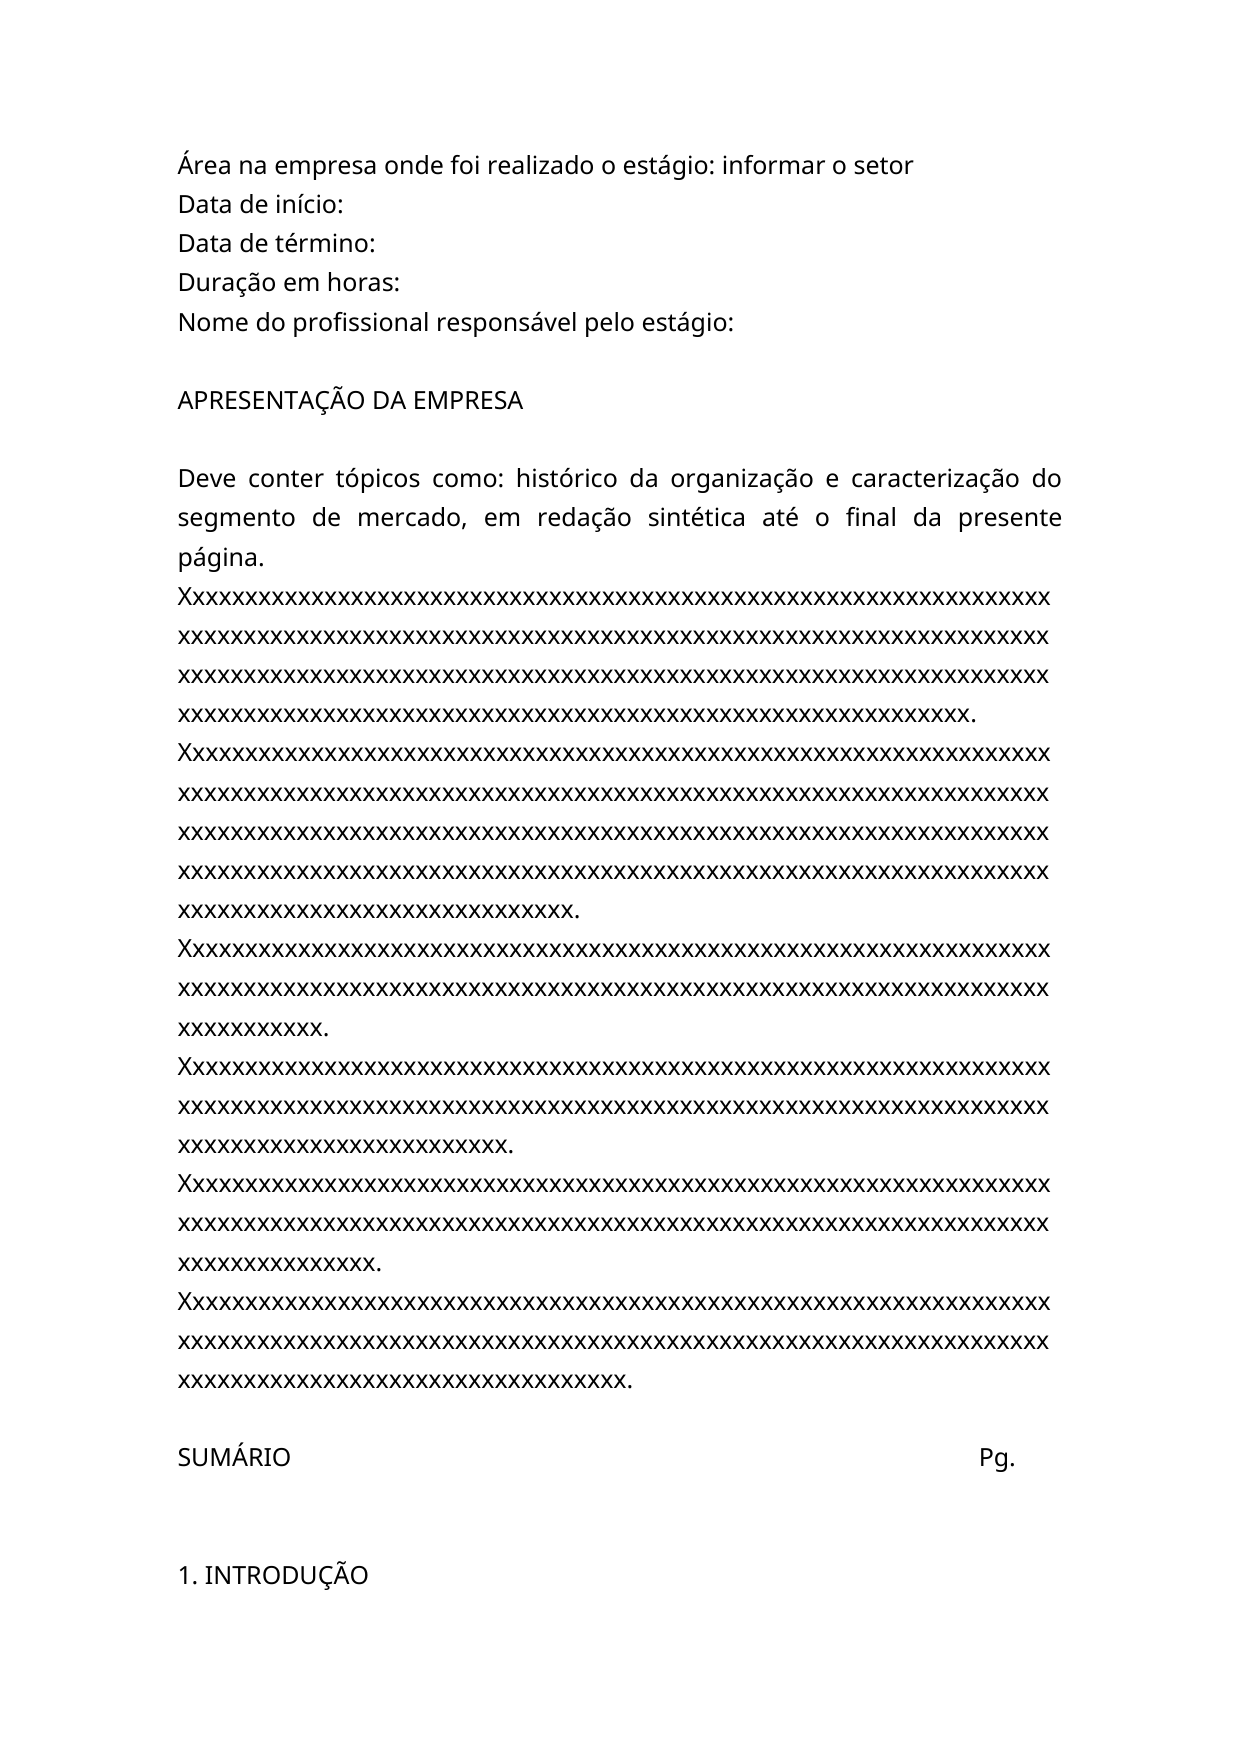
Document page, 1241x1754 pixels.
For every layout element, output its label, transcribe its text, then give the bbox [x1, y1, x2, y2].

text 1. INTRODUÇÃO [177, 1558, 1063, 1592]
text APRESENTAÇÃO DA EMPRESA [177, 383, 1063, 417]
text Xxxxxxxxxxxxxxxxxxxxxxxxxxxxxxxxxxxxxxxxxxxxxxxxxxxxxxxxxxxxxxxxxxxxxxxxxxxxxxxxxxxxxxxxxxxxxxxxxxxxxxxxxxxxxxxxxxxxxxxxxxxxxxxxxxxxxxxxxxxxxxxxxxxxxxxxxxxxx. [177, 1048, 1063, 1161]
text Área na empresa onde foi realizado o estágio: informar o setor [177, 148, 1063, 182]
text Data de término: [177, 226, 1063, 260]
text SUMÁRIO Pg. [177, 1440, 1063, 1474]
text Duração em horas: [177, 265, 1063, 299]
text Data de início: [177, 187, 1063, 221]
text Nome do profissional responsável pelo estágio: [177, 304, 1063, 338]
text Xxxxxxxxxxxxxxxxxxxxxxxxxxxxxxxxxxxxxxxxxxxxxxxxxxxxxxxxxxxxxxxxxxxxxxxxxxxxxxxxxxxxxxxxxxxxxxxxxxxxxxxxxxxxxxxxxxxxxxxxxxxxxxxxxxxxxxxxxxxxxxxxxxxxxxxxxxxxxxxxxxxxxx. [177, 1283, 1063, 1396]
text Xxxxxxxxxxxxxxxxxxxxxxxxxxxxxxxxxxxxxxxxxxxxxxxxxxxxxxxxxxxxxxxxxxxxxxxxxxxxxxxxxxxxxxxxxxxxxxxxxxxxxxxxxxxxxxxxxxxxxxxxxxxxxxxxxxxxxxxxxxxxxxxxxxx. [177, 1166, 1063, 1278]
text Deve conter tópicos como: histórico da organização e caracterização do segmento de mercado, em redação sintética até o final da presente página. Xxxxxxxxxxxxxxxxxxxxxxxxxxxxxxxxxxxxxxxxxxxxxxxxxxxxxxxxxxxxxxxxxxxxxxxxxxxxxxxxxxxxxxxxxxxxxxxxxxxxxxxxxxxxxxxxxxxxxxxxxxxxxxxxxxxxxxxxxxxxxxxxxxxxxxxxxxxxxxxxxxxxxxxxxxxxxxxxxxxxxxxxxxxxxxxxxxxxxxxxxxxxxxxxxxxxxxxxxxxxxxxxxxxxxxxxxxxxxxxxxxxxxxxxxxxxxxxxxx. Xxxxxxxxxxxxxxxxxxxxxxxxxxxxxxxxxxxxxxxxxxxxxxxxxxxxxxxxxxxxxxxxxxxxxxxxxxxxxxxxxxxxxxxxxxxxxxxxxxxxxxxxxxxxxxxxxxxxxxxxxxxxxxxxxxxxxxxxxxxxxxxxxxxxxxxxxxxxxxxxxxxxxxxxxxxxxxxxxxxxxxxxxxxxxxxxxxxxxxxxxxxxxxxxxxxxxxxxxxxxxxxxxxxxxxxxxxxxxxxxxxxxxxxxxxxxxxxxxxxxxxxxxxxxxxxxxxxxxxxxxxxxxxxxxxxxxx. Xxxxxxxxxxxxxxxxxxxxxxxxxxxxxxxxxxxxxxxxxxxxxxxxxxxxxxxxxxxxxxxxxxxxxxxxxxxxxxxxxxxxxxxxxxxxxxxxxxxxxxxxxxxxxxxxxxxxxxxxxxxxxxxxxxxxxxxxxxxxxxx. [177, 461, 1063, 1043]
